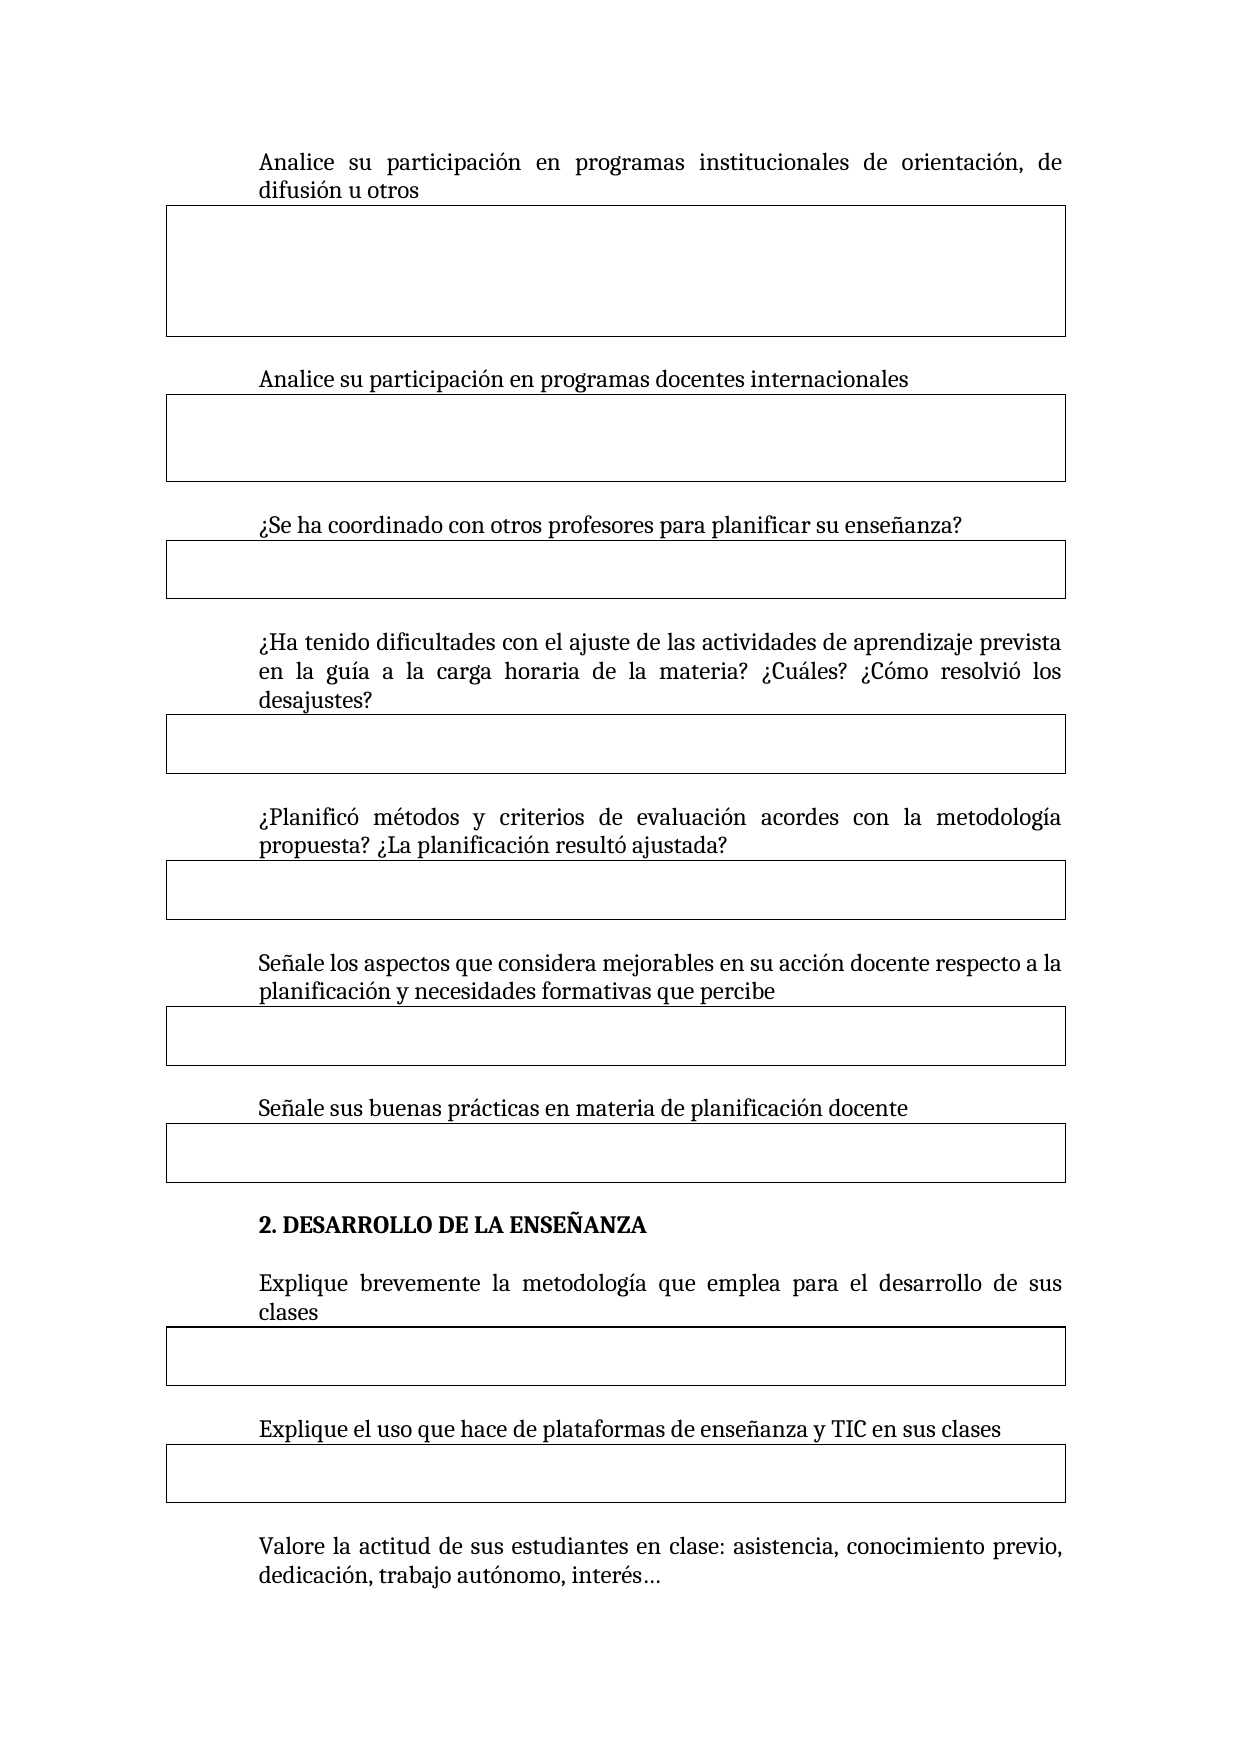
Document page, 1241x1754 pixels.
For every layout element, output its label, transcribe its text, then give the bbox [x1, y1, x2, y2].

list ¿Se ha coordinado con otros profesores para planificar su enseñanza? [258, 511, 1063, 540]
list 2. DESARROLLO DE LA ENSEÑANZA [258, 1211, 1063, 1240]
table_header [167, 206, 1065, 336]
table_header [167, 1328, 1065, 1385]
list Señale los aspectos que considera mejorables en su acción docente respecto a la planificación y necesidades formativas que percibe [258, 948, 1063, 1006]
table_header [167, 1445, 1065, 1502]
list Explique el uso que hace de plataformas de enseñanza y TIC en sus clases [258, 1415, 1063, 1443]
list Señale sus buenas prácticas en materia de planificación docente [258, 1094, 1063, 1123]
table_header [167, 1124, 1065, 1182]
table_header [167, 861, 1065, 919]
table_header [167, 715, 1065, 773]
table_header [167, 395, 1065, 481]
list Valore la actitud de sus estudiantes en clase: asistencia, conocimiento previo, dedicación, trabajo autónomo, interés… [258, 1532, 1063, 1589]
list ¿Planificó métodos y criterios de evaluación acordes con la metodología propuesta? ¿La planificación resultó ajustada? [258, 803, 1063, 860]
list Analice su participación en programas institucionales de orientación, de difusión u otros [258, 148, 1063, 205]
list Explique brevemente la metodología que emplea para el desarrollo de sus clases [258, 1269, 1063, 1326]
table_header [167, 1007, 1065, 1064]
table_header [167, 541, 1065, 598]
list Analice su participación en programas docentes internacionales [258, 365, 1063, 394]
list ¿Ha tenido dificultades con el ajuste de las actividades de aprendizaje prevista en la guía a la carga horaria de la materia? ¿Cuáles? ¿Cómo resolvió los desajustes? [258, 628, 1063, 714]
